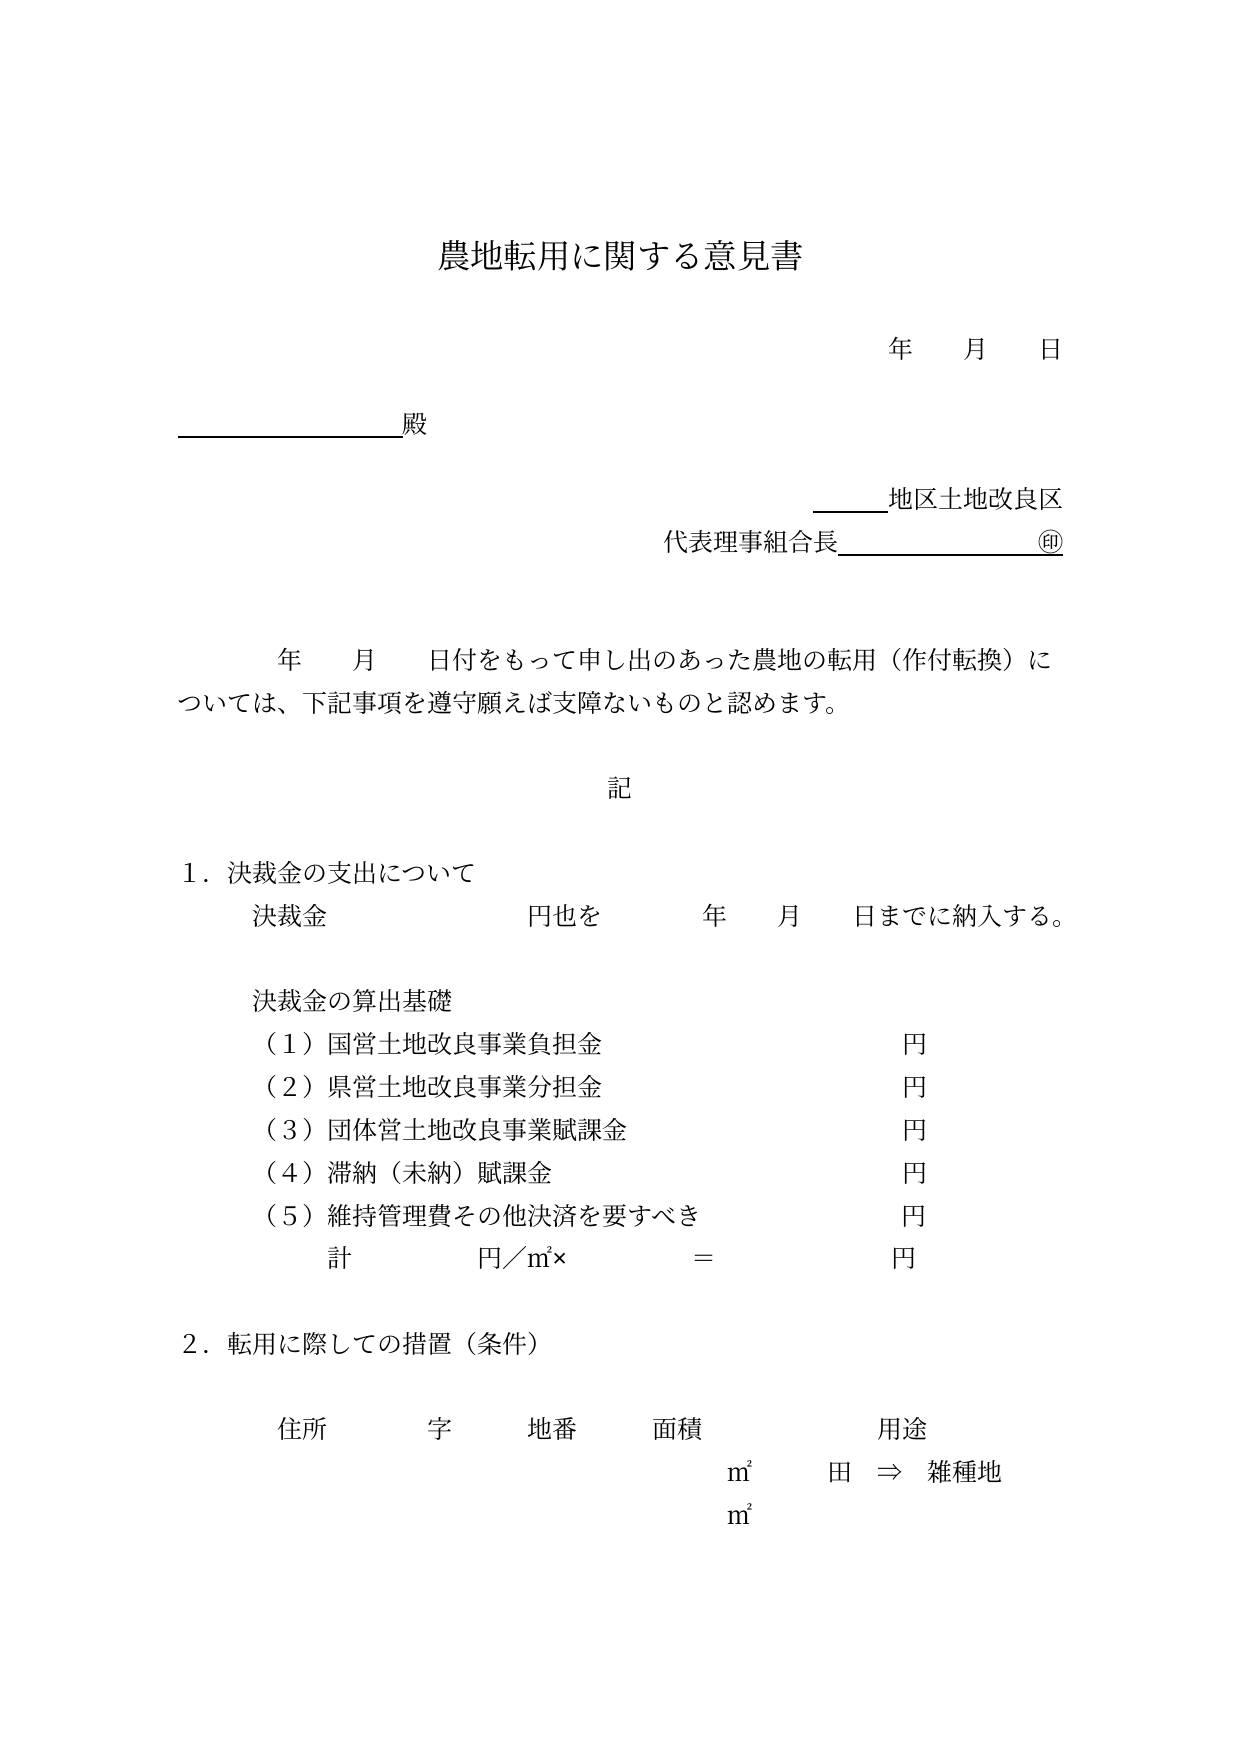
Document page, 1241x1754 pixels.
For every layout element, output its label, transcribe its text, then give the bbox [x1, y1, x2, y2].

text 代表理事組合長 ㊞ [177, 522, 1063, 559]
text ㎡ [177, 1495, 1063, 1532]
text （４）滞納（未納）賦課金 円 [177, 1153, 1063, 1190]
text 農地転用に関する意見書 [177, 217, 1063, 292]
subtitle 記 [177, 768, 1063, 806]
text （３）団体営土地改良事業賦課金 円 [177, 1110, 1063, 1147]
text （２）県営土地改良事業分担金 円 [177, 1067, 1063, 1104]
text 年 月 日 [177, 329, 1063, 367]
text 地区土地改良区 [177, 479, 1063, 517]
text １．決裁金の支出について [177, 853, 1063, 891]
text （１）国営土地改良事業負担金 円 [177, 1024, 1063, 1062]
text ㎡ 田 ⇒ 雑種地 [177, 1452, 1063, 1489]
text 決裁金の算出基礎 [177, 981, 1063, 1019]
text 計 円／㎡× ＝ 円 [177, 1238, 1063, 1276]
text ２．転用に際しての措置（条件） [177, 1324, 1063, 1361]
text （５）維持管理費その他決済を要すべき 円 [177, 1195, 1063, 1233]
text 決裁金 円也を 年 月 日までに納入する。 [177, 896, 1063, 933]
text 殿 [177, 404, 1063, 442]
text 住所 字 地番 面積 用途 [177, 1409, 1063, 1447]
text 年 月 日付をもって申し出のあった農地の転用（作付転換）については、下記事項を遵守願えば支障ないものと認めます。 [177, 640, 1063, 721]
